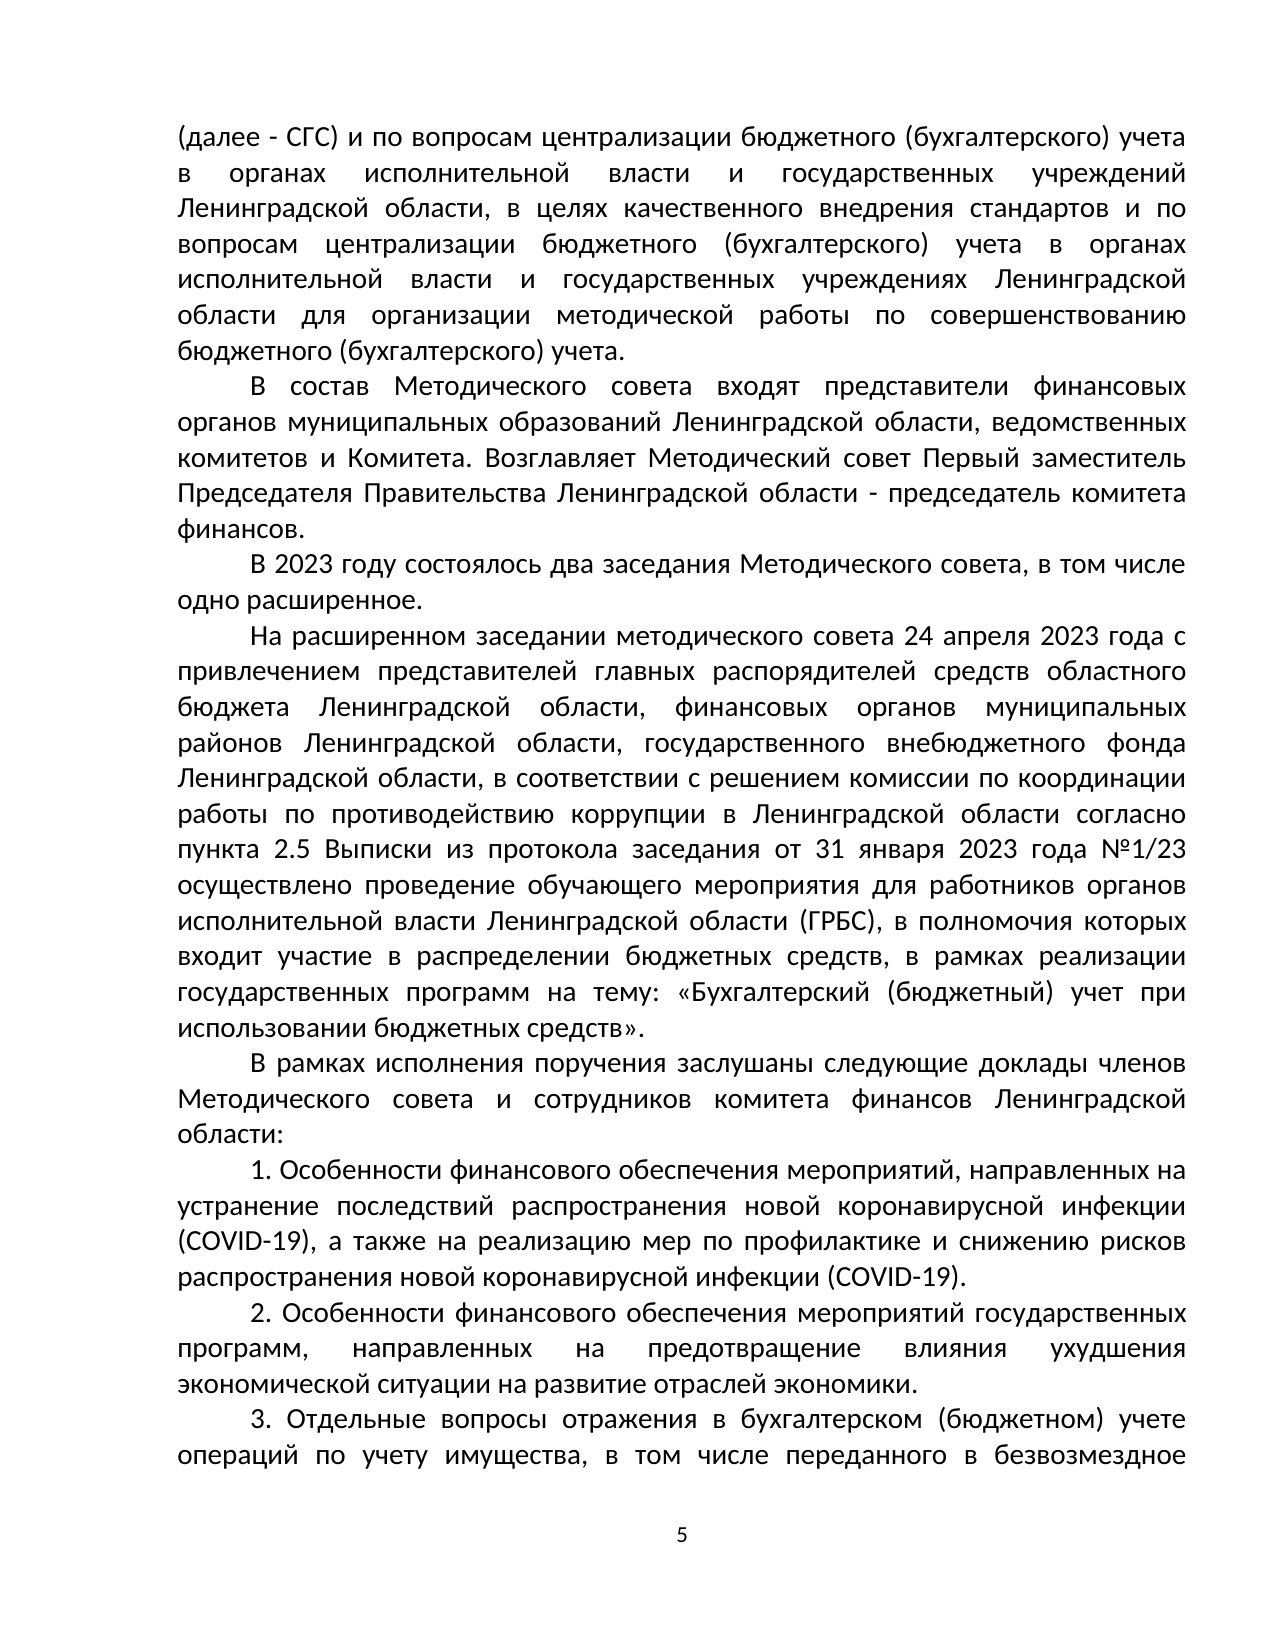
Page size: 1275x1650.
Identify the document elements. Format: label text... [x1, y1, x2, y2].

text В состав Методического совета входят представители финансовых органов муниципальных образований Ленинградской области, ведомственных комитетов и Комитета. Возглавляет Методический совет Первый заместитель Председателя Правительства Ленинградской области - председатель комитета финансов. [177, 367, 1186, 546]
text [177, 118, 1186, 367]
text 1. Особенности финансового обеспечения мероприятий, направленных на устранение последствий распространения новой коронавирусной инфекции (COVID-19), а также на реализацию мер по профилактике и снижению рисков распространения новой коронавирусной инфекции (COVID-19). [177, 1151, 1186, 1294]
text В 2023 году состоялось два заседания Методического совета, в том числе одно расширенное. [177, 546, 1186, 617]
text На расширенном заседании методического совета 24 апреля 2023 года с привлечением представителей главных распорядителей средств областного бюджета Ленинградской области, финансовых органов муниципальных районов Ленинградской области, государственного внебюджетного фонда Ленинградской области, в соответствии с решением комиссии по координации работы по противодействию коррупции в Ленинградской области согласно пункта 2.5 Выписки из протокола заседания от 31 января 2023 года №1/23 осуществлено проведение обучающего мероприятия для работников органов исполнительной власти Ленинградской области (ГРБС), в полномочия которых входит участие в распределении бюджетных средств, в рамках реализации государственных программ на тему: «Бухгалтерский (бюджетный) учет при использовании бюджетных средств». [177, 617, 1186, 1044]
text 2. Особенности финансового обеспечения мероприятий государственных программ, направленных на предотвращение влияния ухудшения экономической ситуации на развитие отраслей экономики. [177, 1294, 1186, 1401]
text В рамках исполнения поручения заслушаны следующие доклады членов Методического совета и сотрудников комитета финансов Ленинградской области: [177, 1044, 1186, 1151]
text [177, 1401, 1186, 1472]
